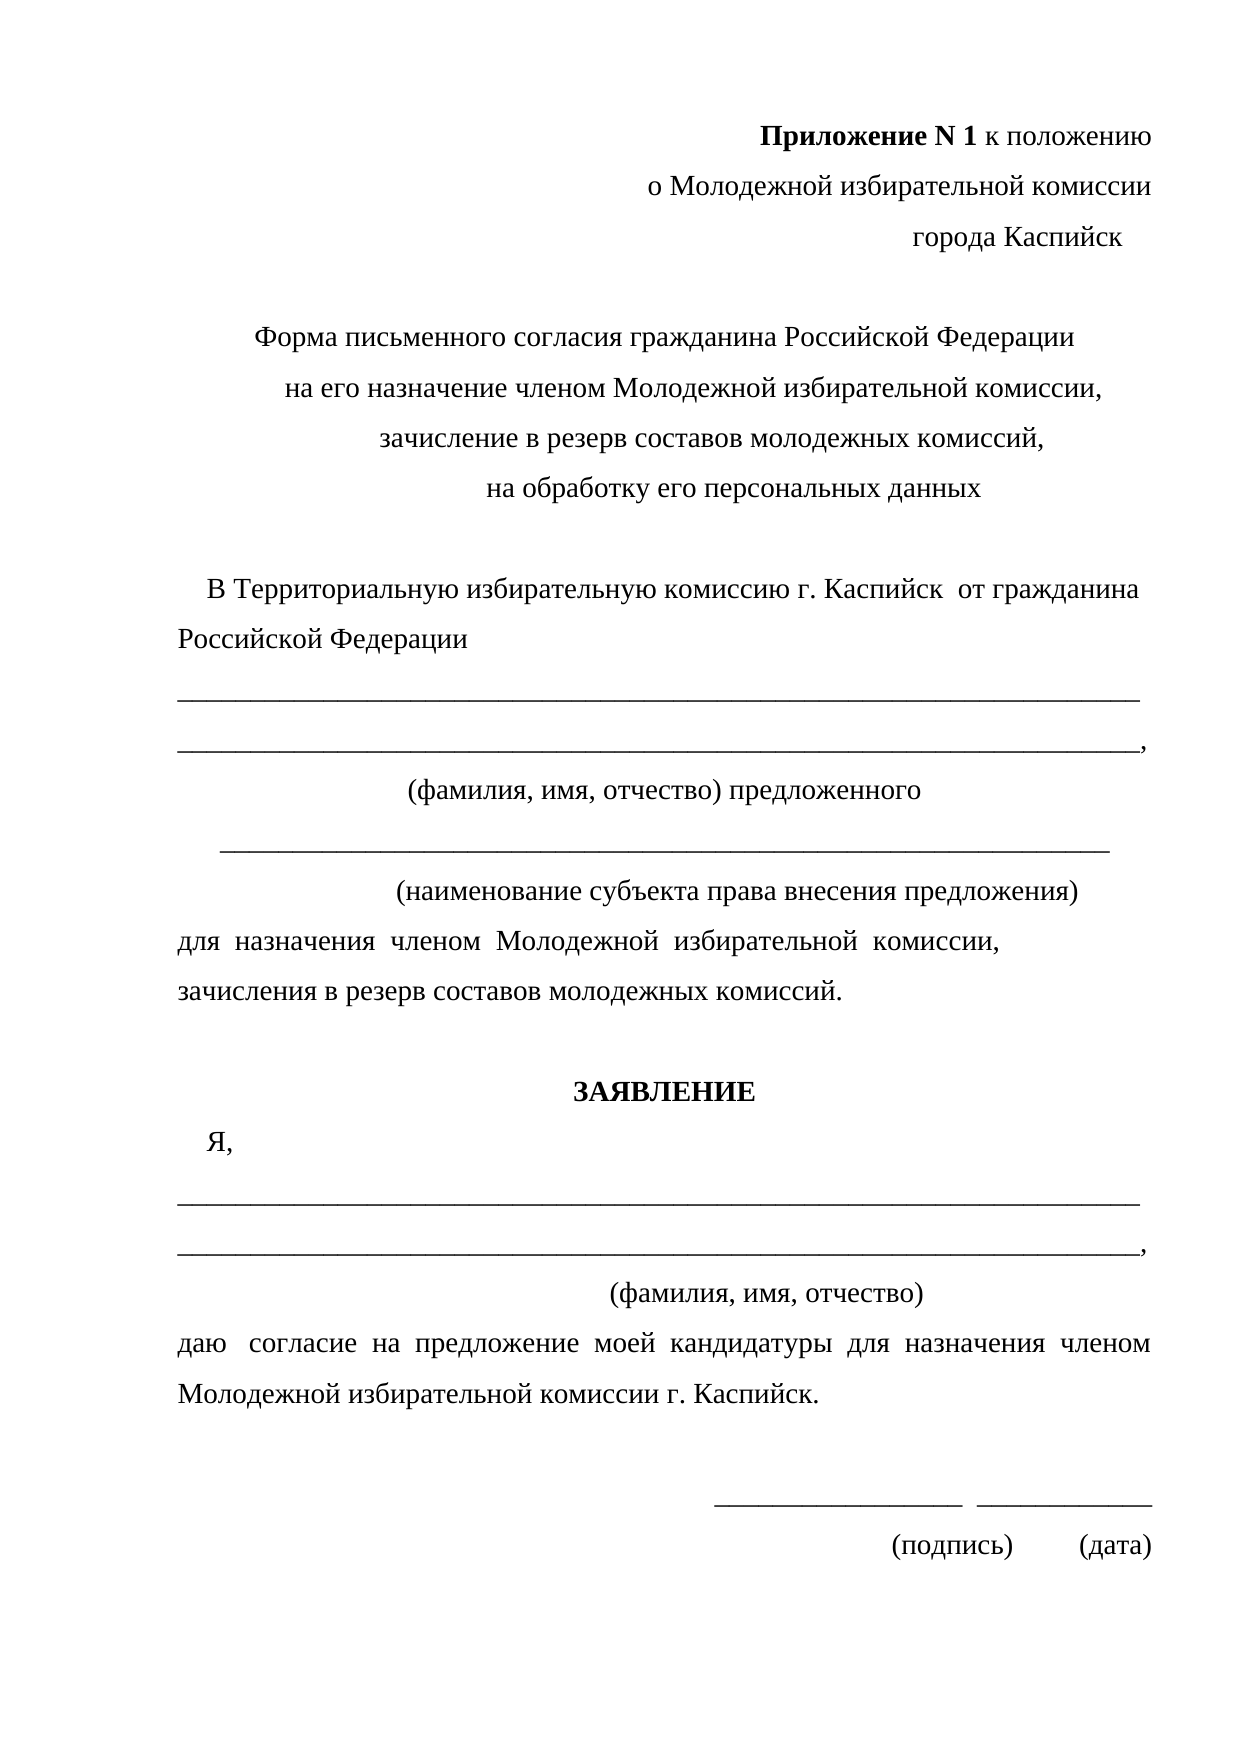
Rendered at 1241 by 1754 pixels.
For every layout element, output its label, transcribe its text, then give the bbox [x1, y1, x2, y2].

text на его назначение членом Молодежной избирательной комиссии, [177, 370, 1152, 403]
text города Каспийск [177, 219, 1152, 252]
text для назначения членом Молодежной избирательной комиссии, зачисления в резерв составов молодежных комиссий. [177, 923, 1152, 1007]
text Форма письменного согласия гражданина Российской Федерации [177, 319, 1152, 353]
text зачисление в резерв составов молодежных комиссий, [177, 420, 1152, 453]
text _________________ ____________ [177, 1477, 1152, 1510]
text на обработку его персональных данных [177, 470, 1152, 504]
text Молодежной избирательной комиссии г. Каспийск. [177, 1376, 1152, 1409]
text (фамилия, имя, отчество) [177, 1275, 1152, 1309]
text ЗАЯВЛЕНИЕ [177, 1074, 1152, 1108]
text Я, ____________________________________________________________________________________________________________________________________, [177, 1124, 1152, 1258]
text Приложение N 1 к положению [177, 118, 1152, 152]
text (наименование субъекта права внесения предложения) [177, 873, 1152, 906]
text (фамилия, имя, отчество) предложенного _____________________________________________________________ [177, 772, 1152, 856]
text даю согласие на предложение моей кандидатуры для назначения членом [177, 1326, 1152, 1359]
text (подпись) (дата) [177, 1527, 1152, 1560]
text В Территориальную избирательную комиссию г. Каспийск от гражданина Российской Федерации ____________________________________________________________________________________________________________________________________, [177, 571, 1152, 755]
text о Молодежной избирательной комиссии [177, 168, 1152, 202]
